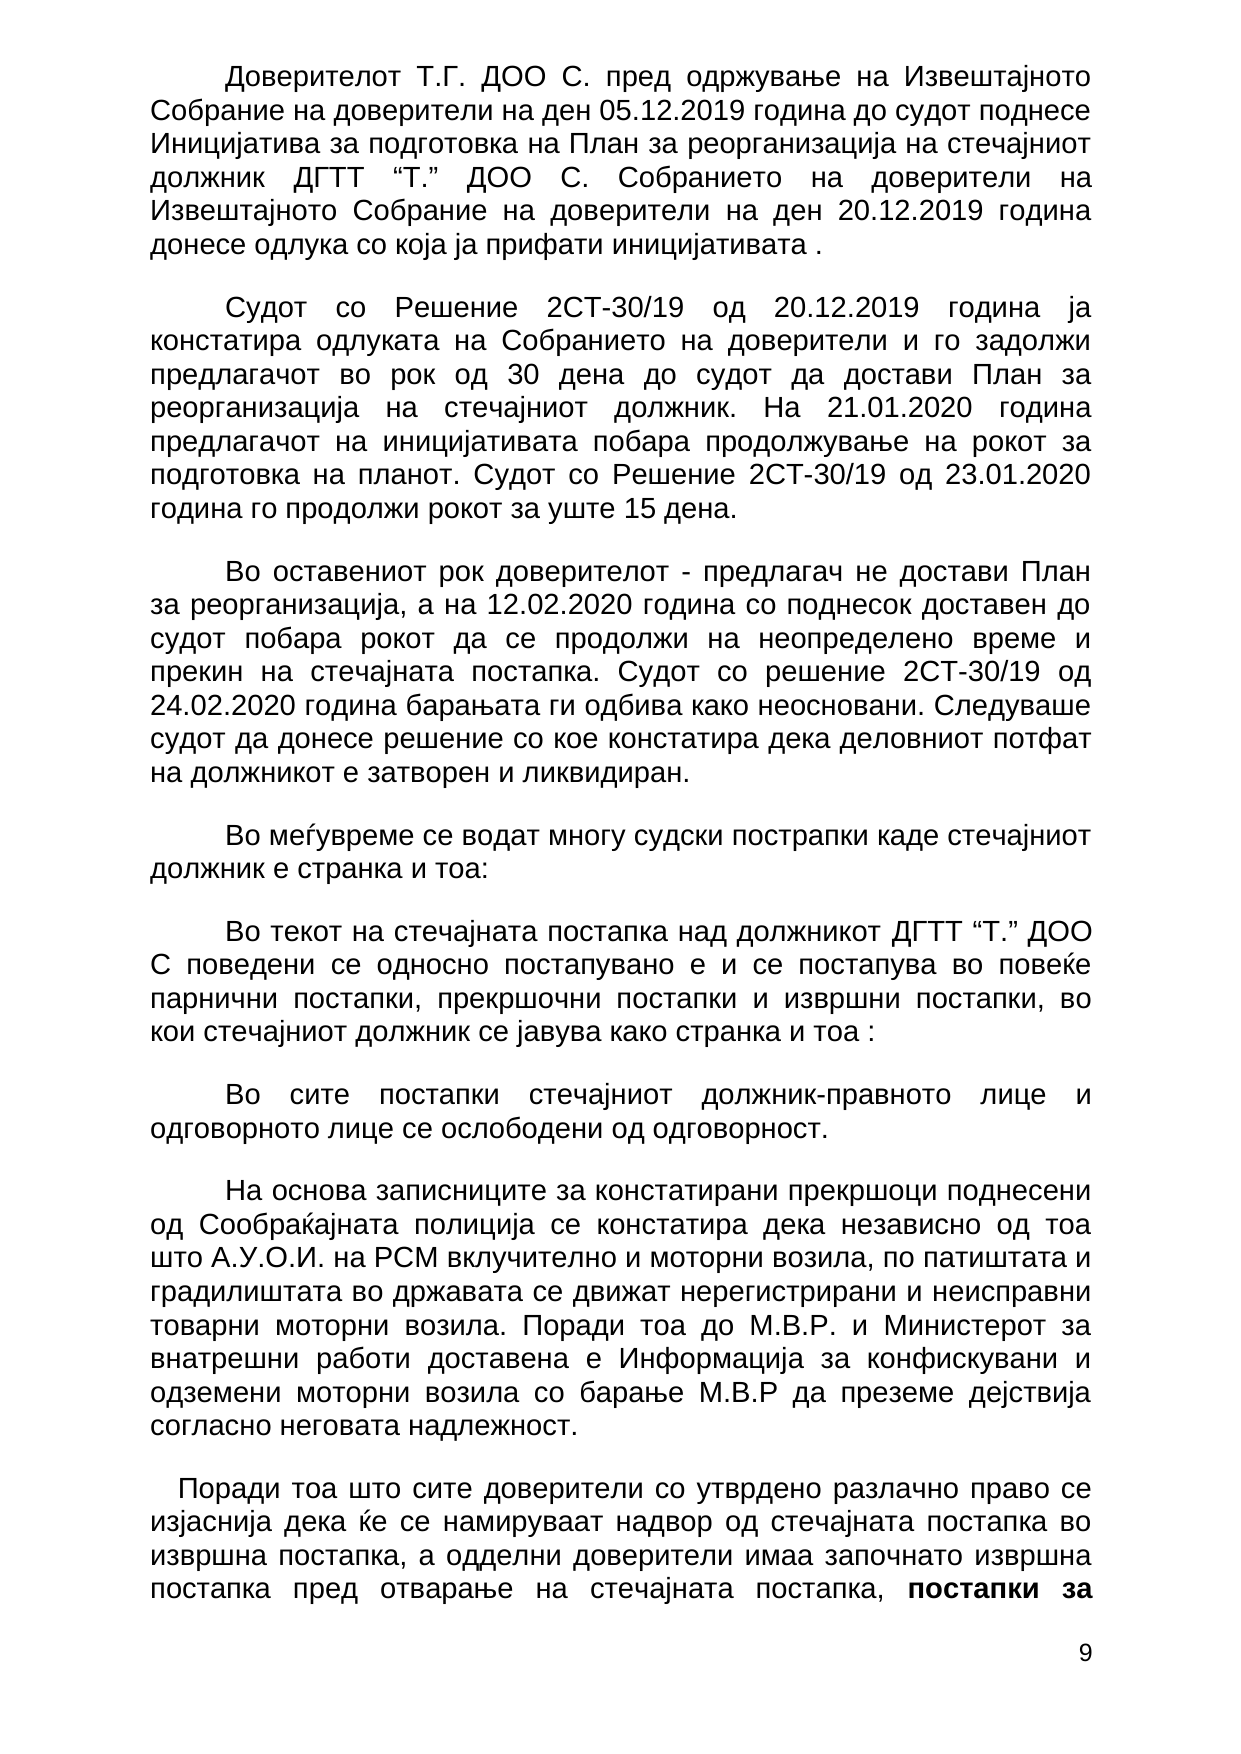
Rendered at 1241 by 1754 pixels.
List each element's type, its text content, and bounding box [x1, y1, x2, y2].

text Во текот на стечајната постапка над должникот ДГТТ “Т.” ДОО С поведени се односно постапувано е и се постапува во повеќе парнични постапки, прекршочни постапки и извршни постапки, во кои стечајниот должник се јавува како странка и тоа : [150, 914, 1092, 1048]
text Во меѓувреме се водат многу судски пострапки каде стечајниот должник е странка и тоа: [150, 817, 1092, 884]
text Доверителот Т.Г. ДОО С. пред одржување на Извештајното Собрание на доверители на ден 05.12.2019 година до судот поднесе Иницијатива за подготовка на План за реорганизација на стечајниот должник ДГТТ “Т.” ДОО С. Собранието на доверители на Извештајното Собрание на доверители на ден 20.12.2019 година донесе одлука со која ја прифати иницијативата . [150, 59, 1092, 260]
text Судот со Решение 2СТ-30/19 од 20.12.2019 година ја констатира одлуката на Собранието на доверители и го задолжи предлагачот во рок од 30 дена до судот да достави План за реорганизација на стечајниот должник. На 21.01.2020 година предлагачот на иницијативата побара продолжување на рокот за подготовка на планот. Судот со Решение 2СТ-30/19 од 23.01.2020 година го продолжи рокот за уште 15 дена. [150, 289, 1092, 524]
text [150, 1471, 1092, 1605]
text На основа записниците за констатирани прекршоци поднесени од Сообраќајната полиција се констатира дека независно од тоа што А.У.О.И. на РСМ вклучително и моторни возила, по патиштата и градилиштата во државата се движат нерегистрирани и неисправни товарни моторни возила. Поради тоа до М.В.Р. и Министерот за внатрешни работи доставена е Информација за конфискувани и одземени моторни возила со барање М.В.Р да преземе дејствија согласно неговата надлежност. [150, 1173, 1092, 1442]
text Во оставениот рок доверителот - предлагач не достави План за реорганизација, а на 12.02.2020 година со поднесок доставен до судот побара рокот да се продолжи на неопределено време и прекин на стечајната постапка. Судот со решение 2СТ-30/19 од 24.02.2020 година барањата ги одбива како неосновани. Следуваше судот да донесе решение со кое констатира дека деловниот потфат на должникот е затворен и ликвидиран. [150, 553, 1092, 788]
text Во сите постапки стечајниот должник-правното лице и одговорното лице се ослободени од одговорност. [150, 1077, 1092, 1144]
